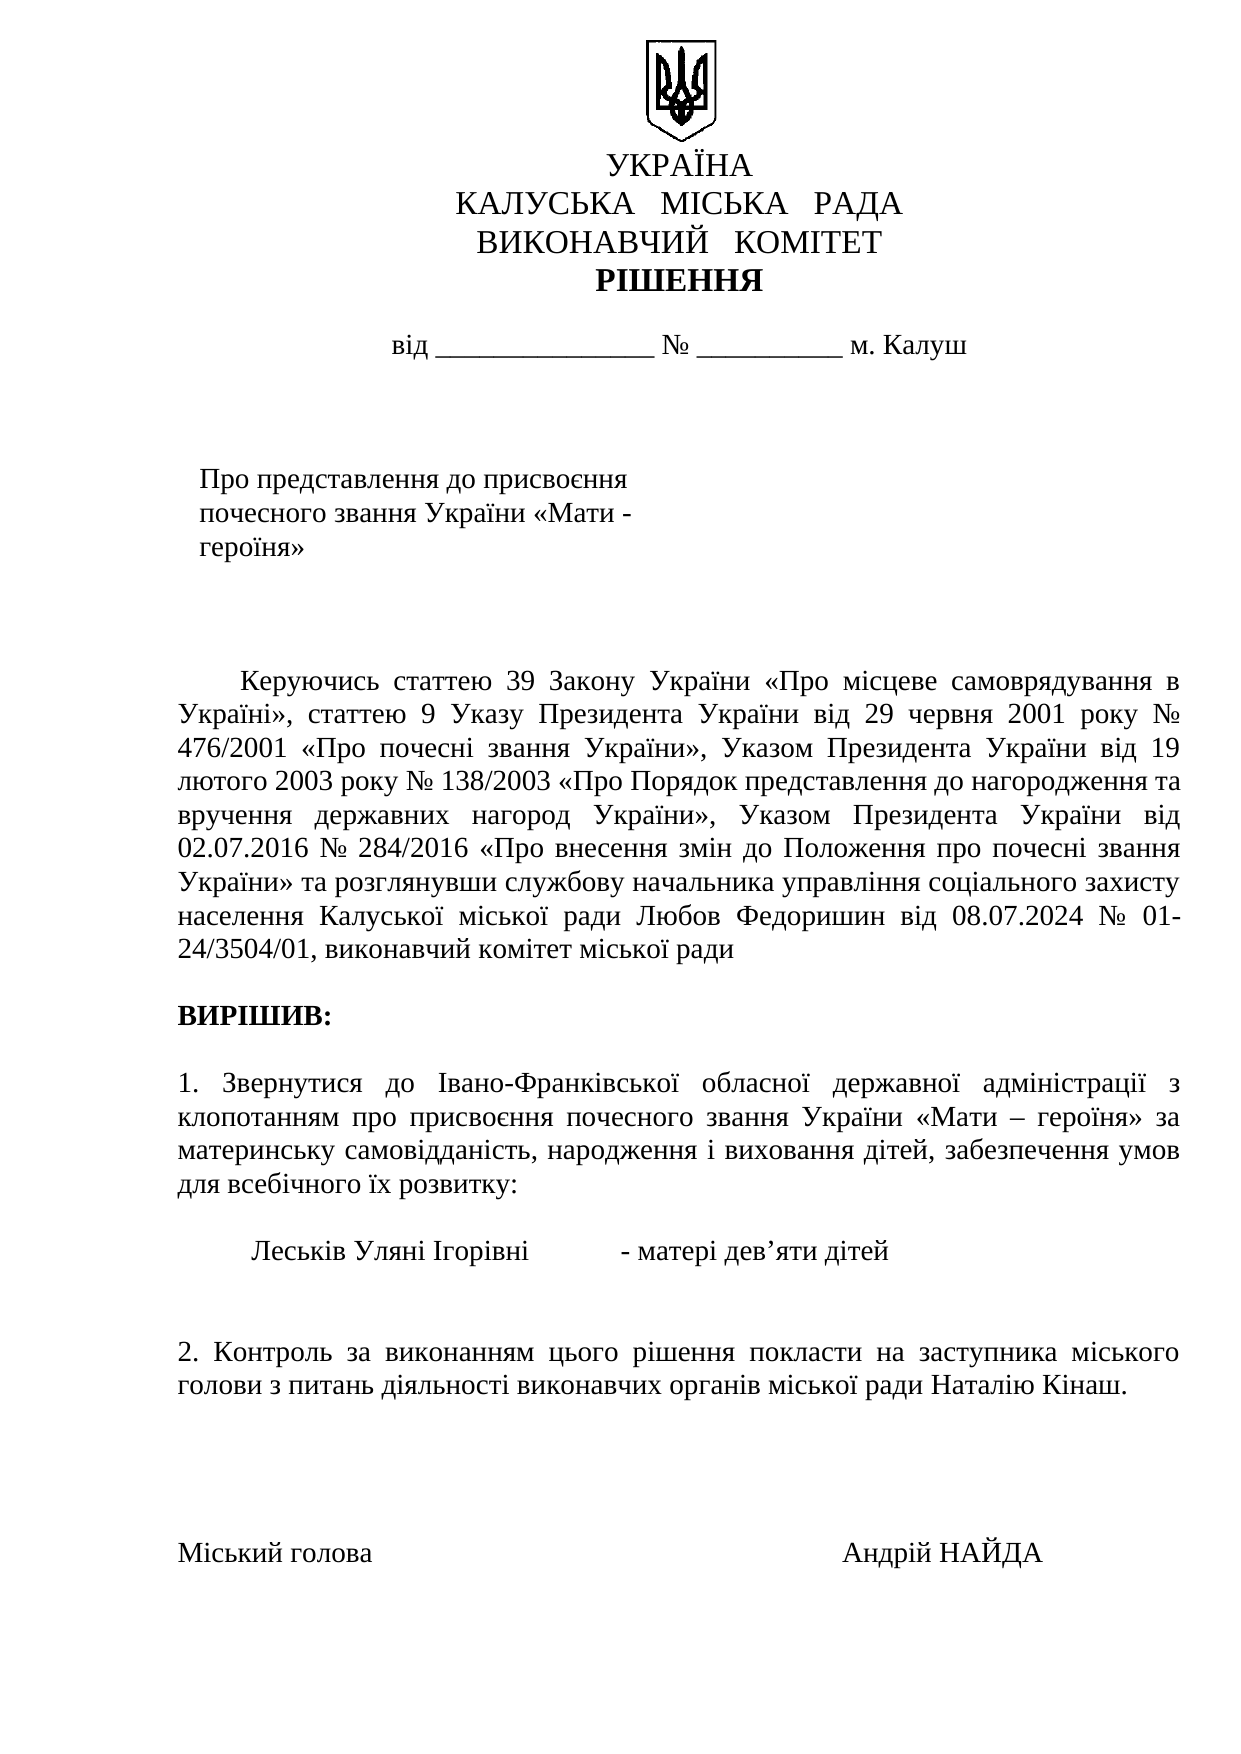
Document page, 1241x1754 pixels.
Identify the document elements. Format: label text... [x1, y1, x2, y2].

text УКРАЇНА [177, 145, 1181, 184]
text від _______________ № __________ м. Калуш [177, 327, 1181, 361]
text КАЛУСЬКА МІСЬКА РАДА [177, 184, 1181, 222]
text героїня» [177, 529, 1181, 562]
picture [646, 40, 717, 142]
text Про представлення до присвоєння [177, 462, 1181, 495]
text почесного звання України «Мати - [177, 495, 1181, 529]
text ВИКОНАВЧИЙ КОМІТЕТ [177, 222, 1181, 260]
text 1. Звернутися до Івано-Франківської обласної державної адміністрації з клопотанням про присвоєння почесного звання України «Мати – героїня» за материнську самовідданість, народження і виховання дітей, забезпечення умов для всебічного їх розвитку: [177, 1065, 1181, 1199]
text Керуючись статтею 39 Закону України «Про місцеве самоврядування в Україні», статтею 9 Указу Президента України від 29 червня 2001 року № 476/2001 «Про почесні звання України», Указом Президента України від 19 лютого 2003 року № 138/2003 «Про Порядок представлення до нагородження та вручення державних нагород України», Указом Президента України від 02.07.2016 № 284/2016 «Про внесення змін до Положення про почесні звання України» та розглянувши службову начальника управління соціального захисту населення Калуської міської ради Любов Федоришин від 08.07.2024 № 01-24/3504/01, виконавчий комітет міської ради [177, 663, 1181, 965]
text Леськів Уляні Ігорівні - матері дев’яти дітей [251, 1233, 1181, 1267]
text Міський голова Андрій НАЙДА [177, 1535, 1181, 1568]
text ВИРІШИВ: [177, 998, 1181, 1032]
text РІШЕННЯ [177, 260, 1181, 299]
text 2. Контроль за виконанням цього рішення покласти на заступника міського голови з питань діяльності виконавчих органів міської ради Наталію Кінаш. [177, 1334, 1181, 1401]
